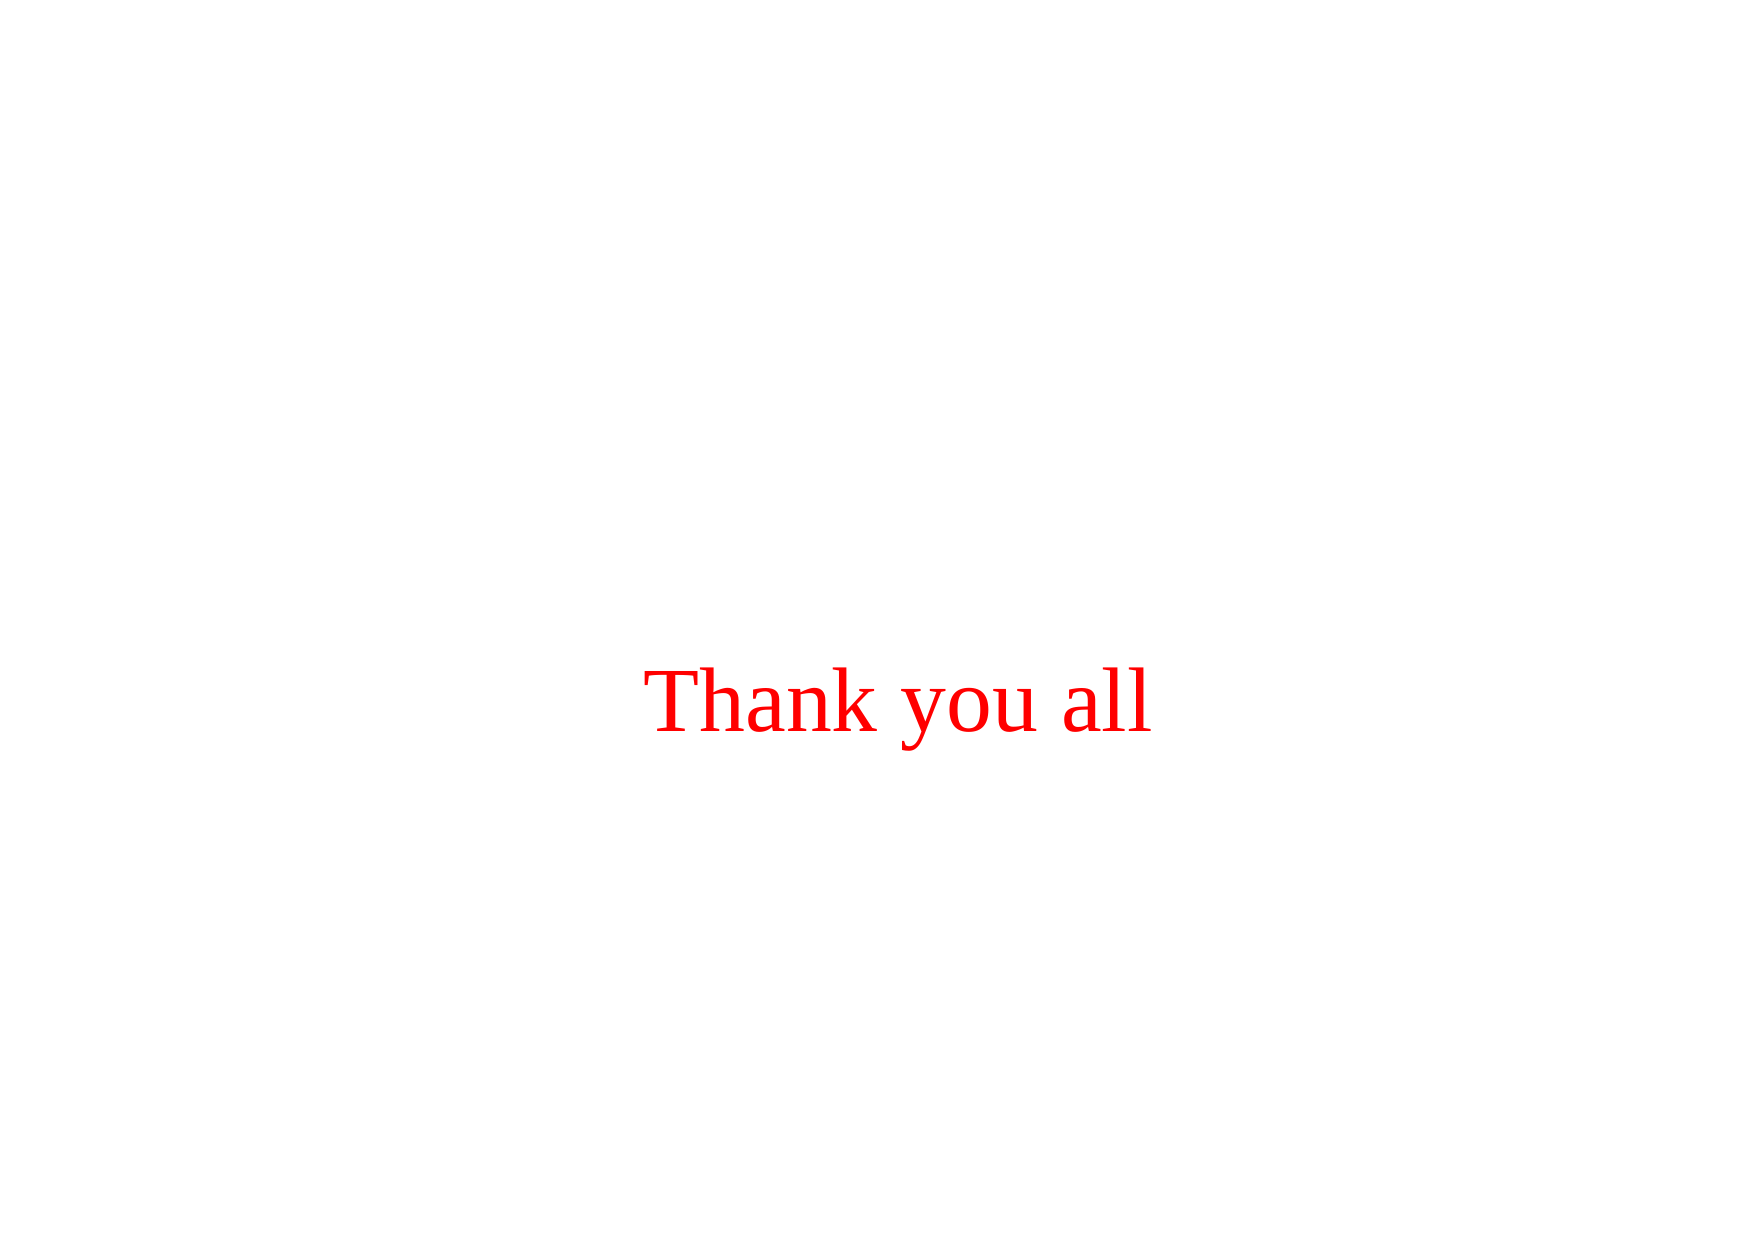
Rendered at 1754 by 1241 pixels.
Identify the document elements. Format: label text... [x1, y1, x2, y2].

subtitle Thank you all [368, 646, 1428, 751]
